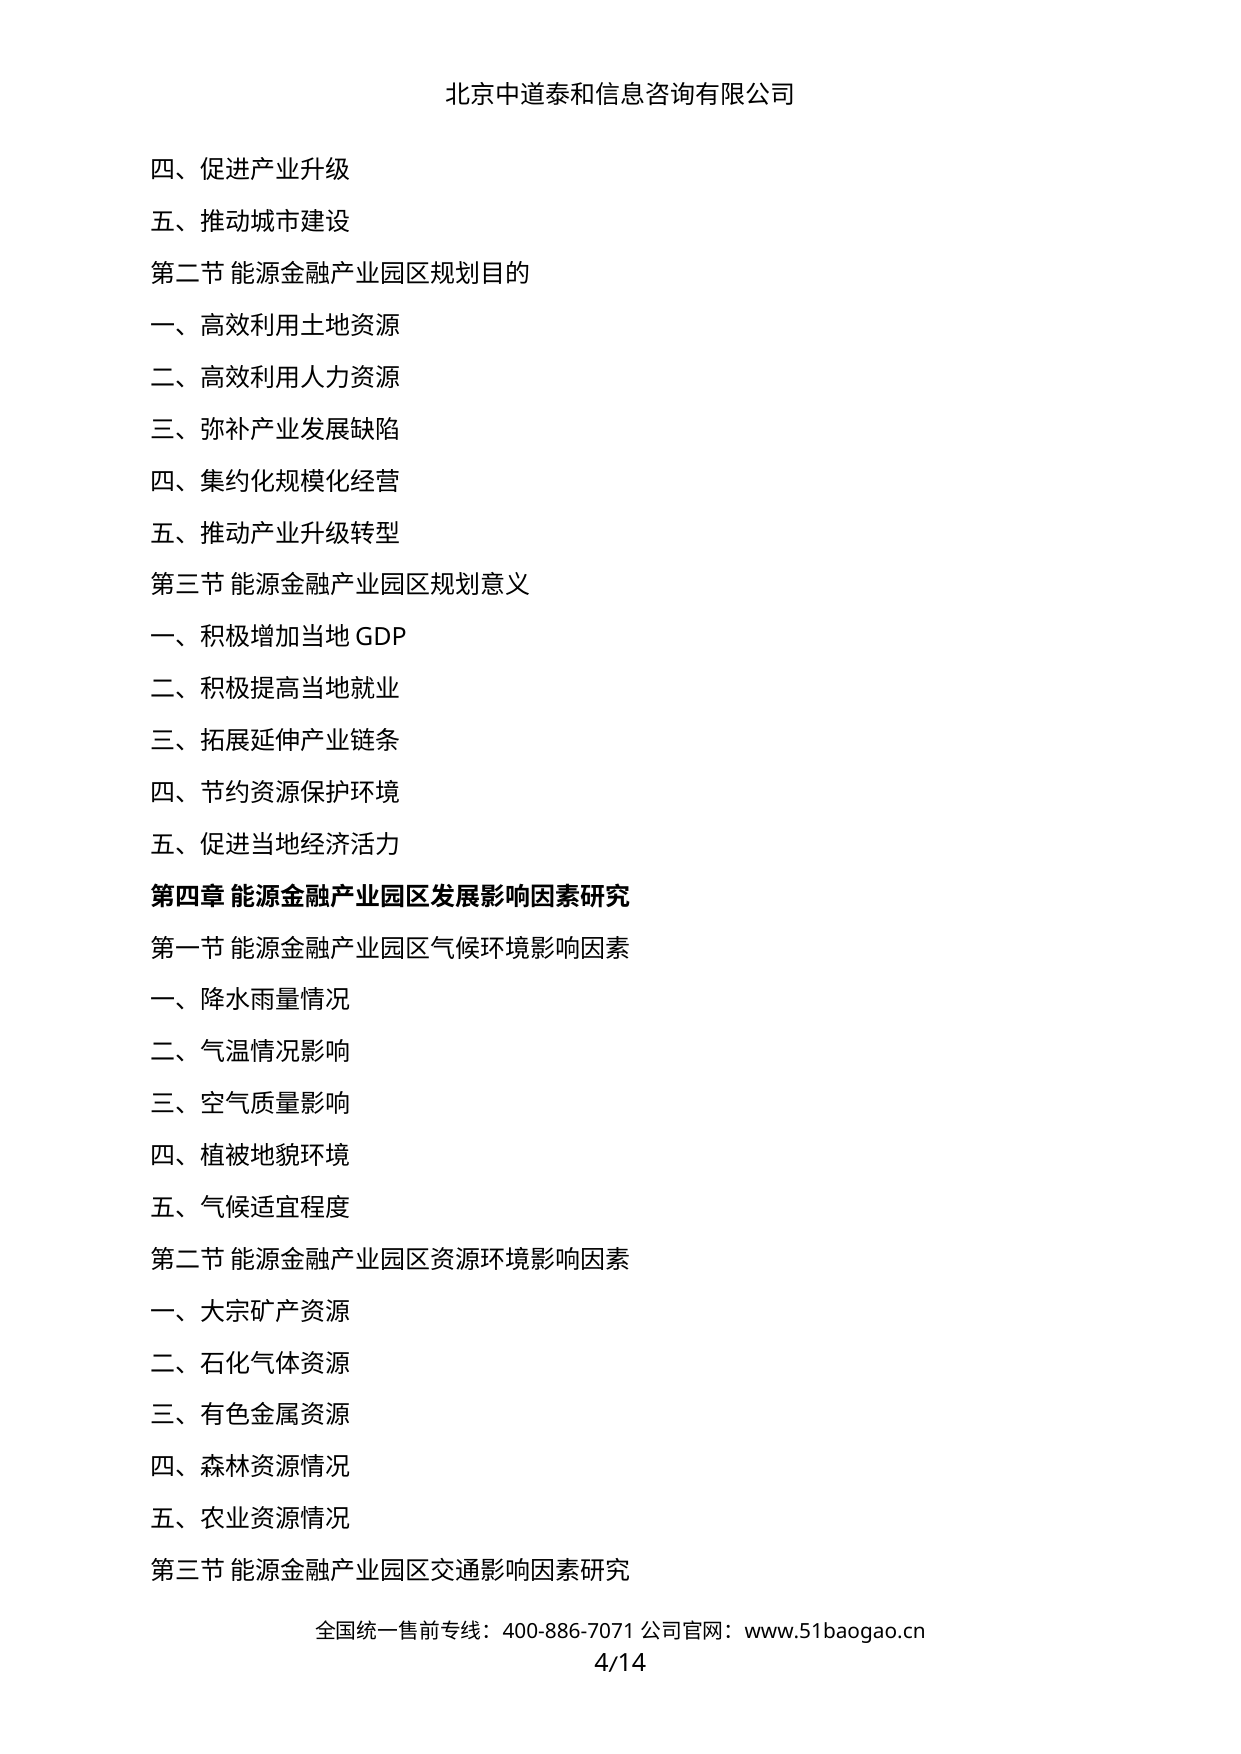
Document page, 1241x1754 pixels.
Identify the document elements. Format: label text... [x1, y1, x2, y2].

text 一、降水雨量情况 [150, 980, 1090, 1016]
text 第四章 能源金融产业园区发展影响因素研究 [150, 876, 1090, 912]
text 二、气温情况影响 [150, 1032, 1090, 1068]
text 第二节 能源金融产业园区资源环境影响因素 [150, 1239, 1090, 1276]
text 三、弥补产业发展缺陷 [150, 409, 1090, 446]
text 五、促进当地经济活力 [150, 824, 1090, 861]
text 三、有色金属资源 [150, 1395, 1090, 1431]
text 五、推动产业升级转型 [150, 513, 1090, 549]
text 一、大宗矿产资源 [150, 1291, 1090, 1327]
text 一、积极增加当地GDP [150, 617, 1090, 653]
text 三、空气质量影响 [150, 1084, 1090, 1120]
text 二、高效利用人力资源 [150, 357, 1090, 394]
text 第二节 能源金融产业园区规划目的 [150, 254, 1090, 290]
text 二、石化气体资源 [150, 1343, 1090, 1379]
text 四、森林资源情况 [150, 1447, 1090, 1483]
text 五、推动城市建设 [150, 202, 1090, 238]
text 四、节约资源保护环境 [150, 772, 1090, 809]
text 五、农业资源情况 [150, 1499, 1090, 1535]
text 第三节 能源金融产业园区规划意义 [150, 565, 1090, 601]
text 四、植被地貌环境 [150, 1136, 1090, 1172]
text 五、气候适宜程度 [150, 1187, 1090, 1224]
text 第三节 能源金融产业园区交通影响因素研究 [150, 1551, 1090, 1587]
text 第一节 能源金融产业园区气候环境影响因素 [150, 928, 1090, 964]
text 一、高效利用土地资源 [150, 306, 1090, 342]
text 三、拓展延伸产业链条 [150, 721, 1090, 757]
text 二、积极提高当地就业 [150, 669, 1090, 705]
text 四、集约化规模化经营 [150, 461, 1090, 497]
text 四、促进产业升级 [150, 150, 1090, 186]
